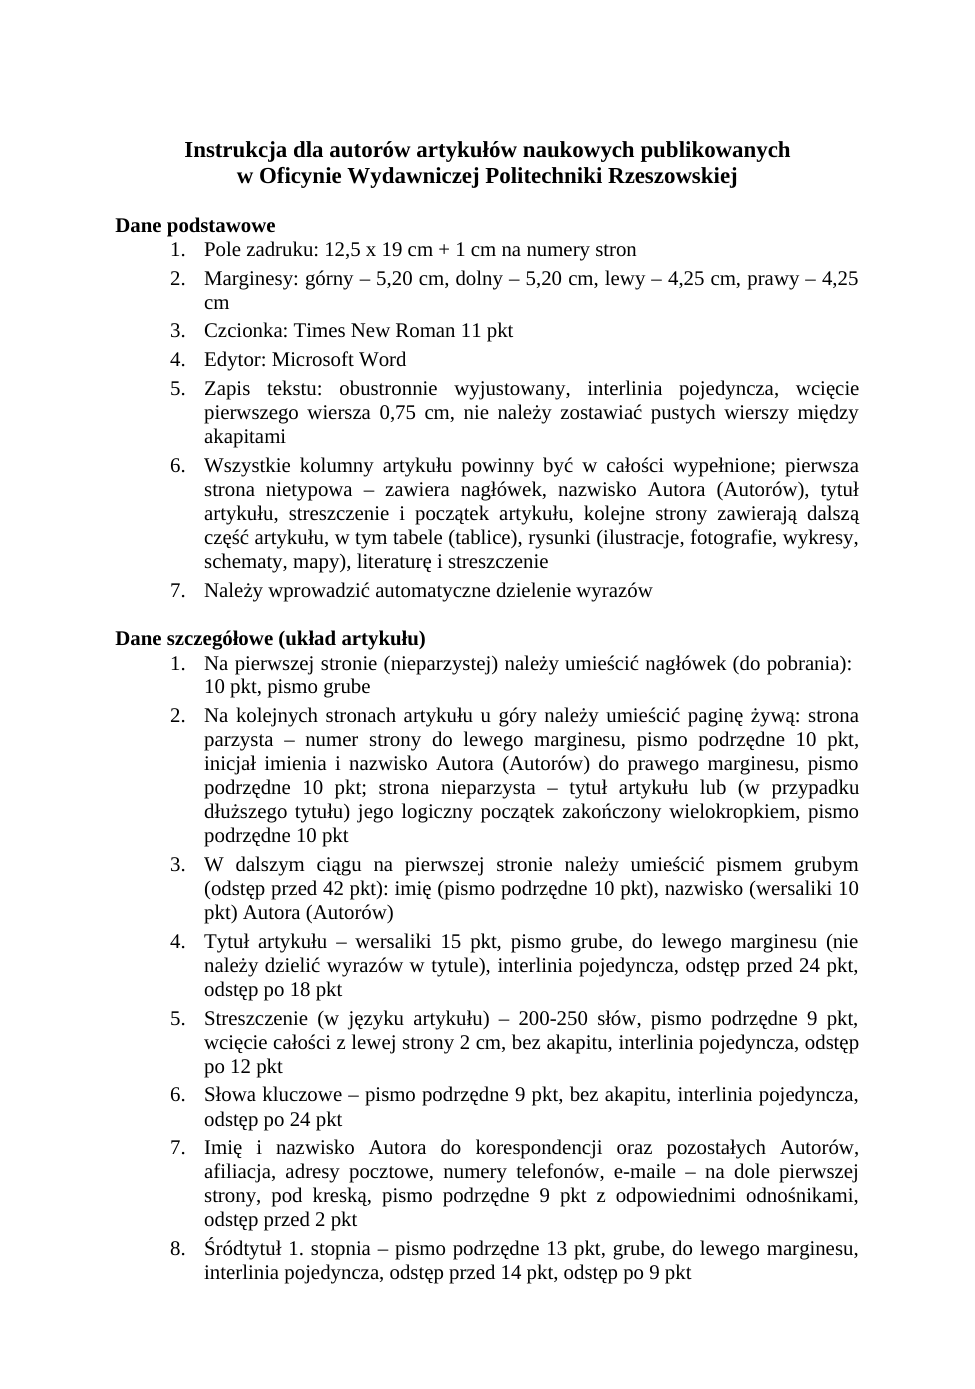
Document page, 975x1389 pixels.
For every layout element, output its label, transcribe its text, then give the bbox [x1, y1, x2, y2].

text 1. Na pierwszej stronie (nieparzystej) należy umieścić nagłówek (do pobrania): 10 pkt, pismo grube [159, 650, 860, 698]
text 4. Edytor: Microsoft Word [159, 347, 860, 371]
text 5. Streszczenie (w języku artykułu) – 200-250 słów, pismo podrzędne 9 pkt, wcięcie całości z lewej strony , bez akapitu, interlinia pojedyncza, odstęp po 12 pkt [159, 1006, 860, 1078]
text 8. Śródtytuł 1. stopnia – pismo podrzędne 13 pkt, grube, do lewego marginesu, interlinia pojedyncza, odstęp przed 14 pkt, odstęp po 9 pkt [159, 1236, 860, 1284]
text 7. Należy wprowadzić automatyczne dzielenie wyrazów [159, 578, 860, 602]
text 3. W dalszym ciągu na pierwszej stronie należy umieścić pismem grubym (odstęp przed 42 pkt): imię (pismo podrzędne 10 pkt), nazwisko (wersaliki 10 pkt) Autora (Autorów) [159, 852, 860, 924]
text 1. Pole zadruku: 12,5 x + na numery stron [159, 237, 860, 261]
text Dane podstawowe [115, 213, 860, 237]
text 3. Czcionka: Times New Roman 11 pkt [159, 318, 860, 342]
text Dane szczegółowe (układ artykułu) [115, 626, 860, 650]
text 6. Słowa kluczowe – pismo podrzędne 9 pkt, bez akapitu, interlinia pojedyncza, odstęp po 24 pkt [159, 1082, 860, 1131]
text 5. Zapis tekstu: obustronnie wyjustowany, interlinia pojedyncza, wcięcie pierwszego wiersza 0,75 cm, nie należy zostawiać pustych wierszy między akapitami [159, 376, 860, 448]
text 2. Na kolejnych stronach artykułu u góry należy umieścić paginę żywą: strona parzysta – numer strony do lewego marginesu, pismo podrzędne 10 pkt, inicjał imienia i nazwisko Autora (Autorów) do prawego marginesu, pismo podrzędne 10 pkt; strona nieparzysta – tytuł artykułu lub (w przypadku dłuższego tytułu) jego logiczny początek zakończony wielokropkiem, pismo podrzędne 10 pkt [159, 703, 860, 847]
text w Oficynie Wydawniczej Politechniki Rzeszowskiej [115, 162, 860, 188]
text 2. Marginesy: górny – 5,20 cm, dolny – 5,20 cm, lewy – , prawy – [159, 266, 860, 314]
text 4. Tytuł artykułu – wersaliki 15 pkt, pismo grube, do lewego marginesu (nie należy dzielić wyrazów w tytule), interlinia pojedyncza, odstęp przed 24 pkt, odstęp po 18 pkt [159, 929, 860, 1001]
text 7. Imię i nazwisko Autora do korespondencji oraz pozostałych Autorów, afiliacja, adresy pocztowe, numery telefonów, e-maile – na dole pierwszej strony, pod kreską, pismo podrzędne 9 pkt z odpowiednimi odnośnikami, odstęp przed 2 pkt [159, 1135, 860, 1231]
text Instrukcja dla autorów artykułów naukowych publikowanych [115, 136, 860, 162]
text 6. Wszystkie kolumny artykułu powinny być w całości wypełnione; pierwsza strona nietypowa – zawiera nagłówek, nazwisko Autora (Autorów), tytuł artykułu, streszczenie i początek artykułu, kolejne strony zawierają dalszą część artykułu, w tym tabele (tablice), rysunki (ilustracje, fotografie, wykresy, schematy, mapy), literaturę i streszczenie [159, 453, 860, 573]
